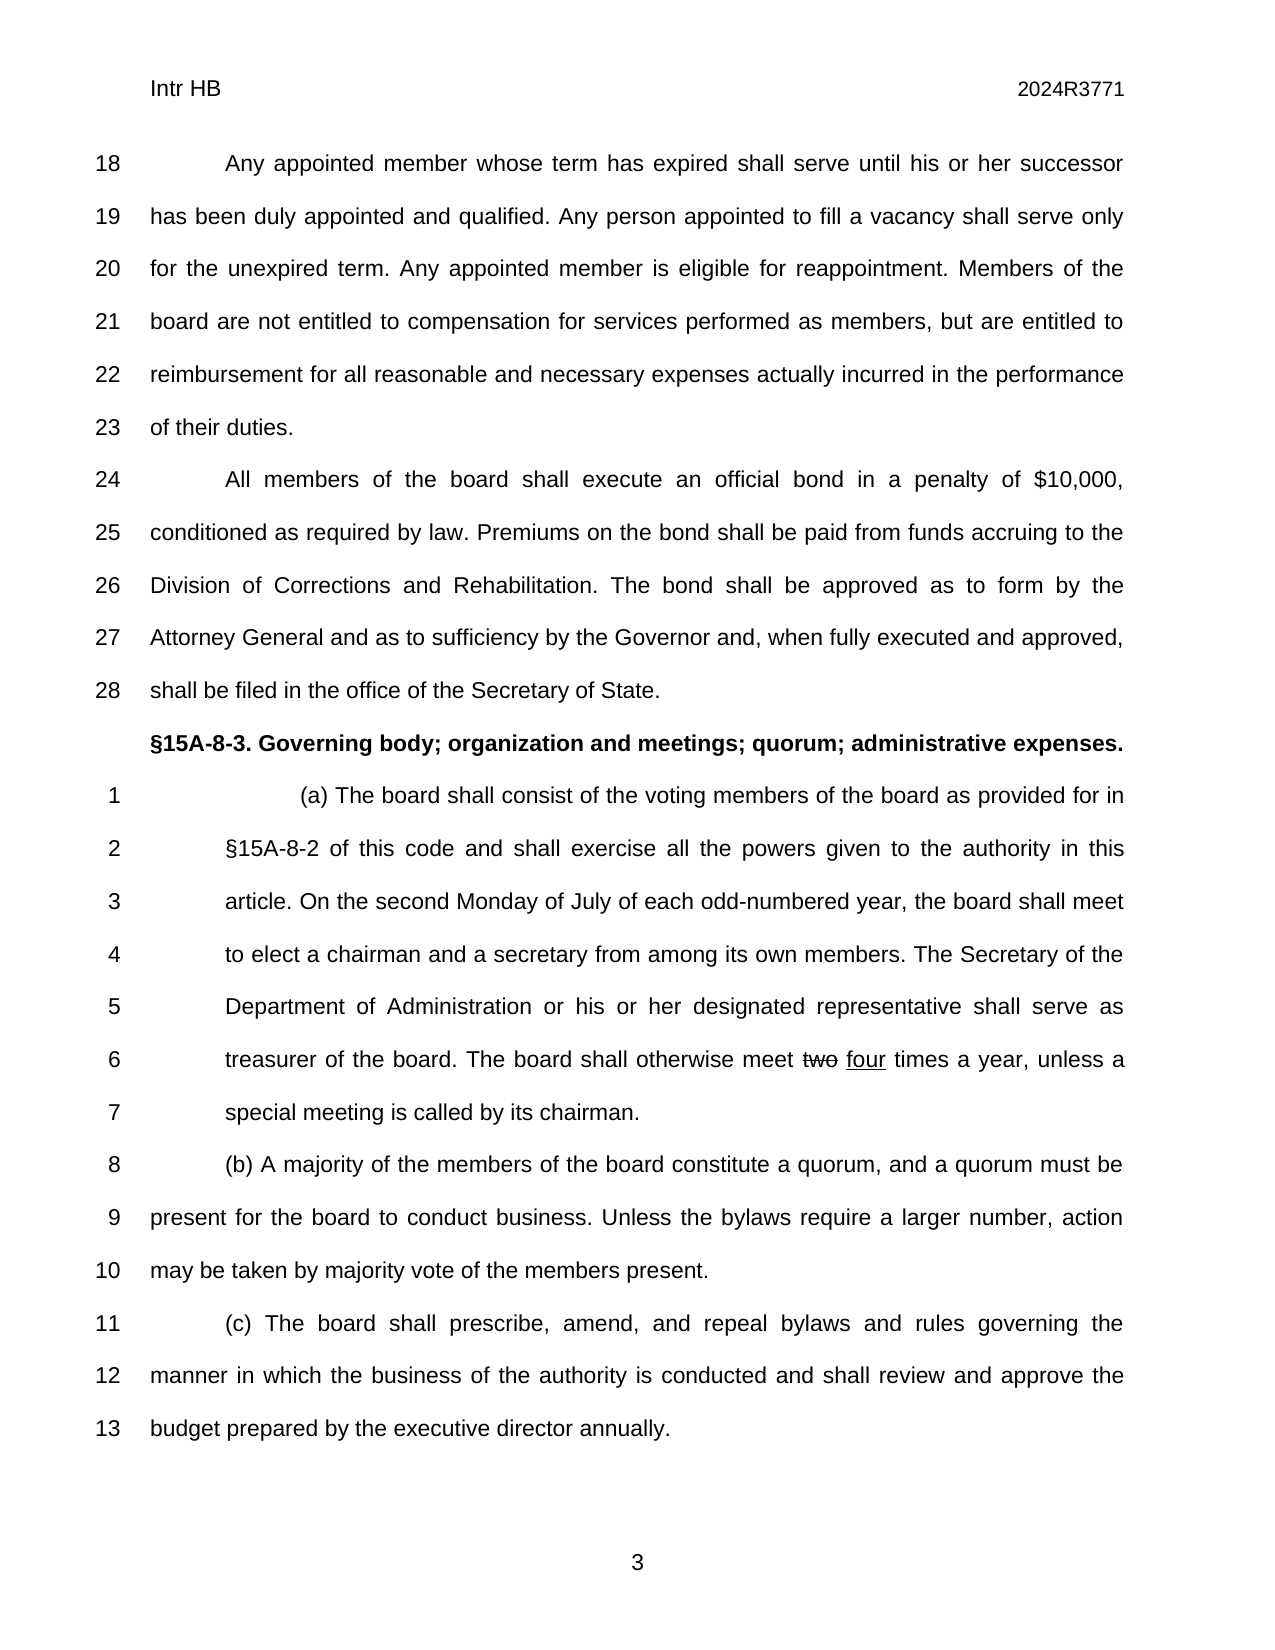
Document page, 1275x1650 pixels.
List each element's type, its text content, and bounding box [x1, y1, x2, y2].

text (c) The board shall prescribe, amend, and repeal bylaws and rules governing the manner in which the business of the authority is conducted and shall review and approve the budget prepared by the executive director annually. [150, 1309, 1125, 1441]
subtitle §15A-8-3. Governing body; organization and meetings; quorum; administrative expenses. [150, 730, 1125, 756]
text (b) A majority of the members of the board constitute a quorum, and a quorum must be present for the board to conduct business. Unless the bylaws require a larger number, action may be taken by majority vote of the members present. [150, 1151, 1125, 1283]
text Any appointed member whose term has expired shall serve until his or her successor has been duly appointed and qualified. Any person appointed to fill a vacancy shall serve only for the unexpired term. Any appointed member is eligible for reappointment. Members of the board are not entitled to compensation for services performed as members, but are entitled to reimbursement for all reasonable and necessary expenses actually incurred in the performance of their duties. [150, 150, 1125, 440]
text (a) The board shall consist of the voting members of the board as provided for in §15A-8-2 of this code and shall exercise all the powers given to the authority in this article. On the second Monday of July of each odd-numbered year, the board shall meet to elect a chairman and a secretary from among its own members. The Secretary of the Department of Administration or his or her designated representative shall serve as treasurer of the board. The board shall otherwise meet two four times a year, unless a special meeting is called by its chairman. [225, 782, 1125, 1125]
text All members of the board shall execute an official bond in a penalty of $10,000, conditioned as required by law. Premiums on the bond shall be paid from funds accruing to the Division of Corrections and Rehabilitation. The bond shall be approved as to form by the Attorney General and as to sufficiency by the Governor and, when fully executed and approved, shall be filed in the office of the Secretary of State. [150, 466, 1125, 703]
